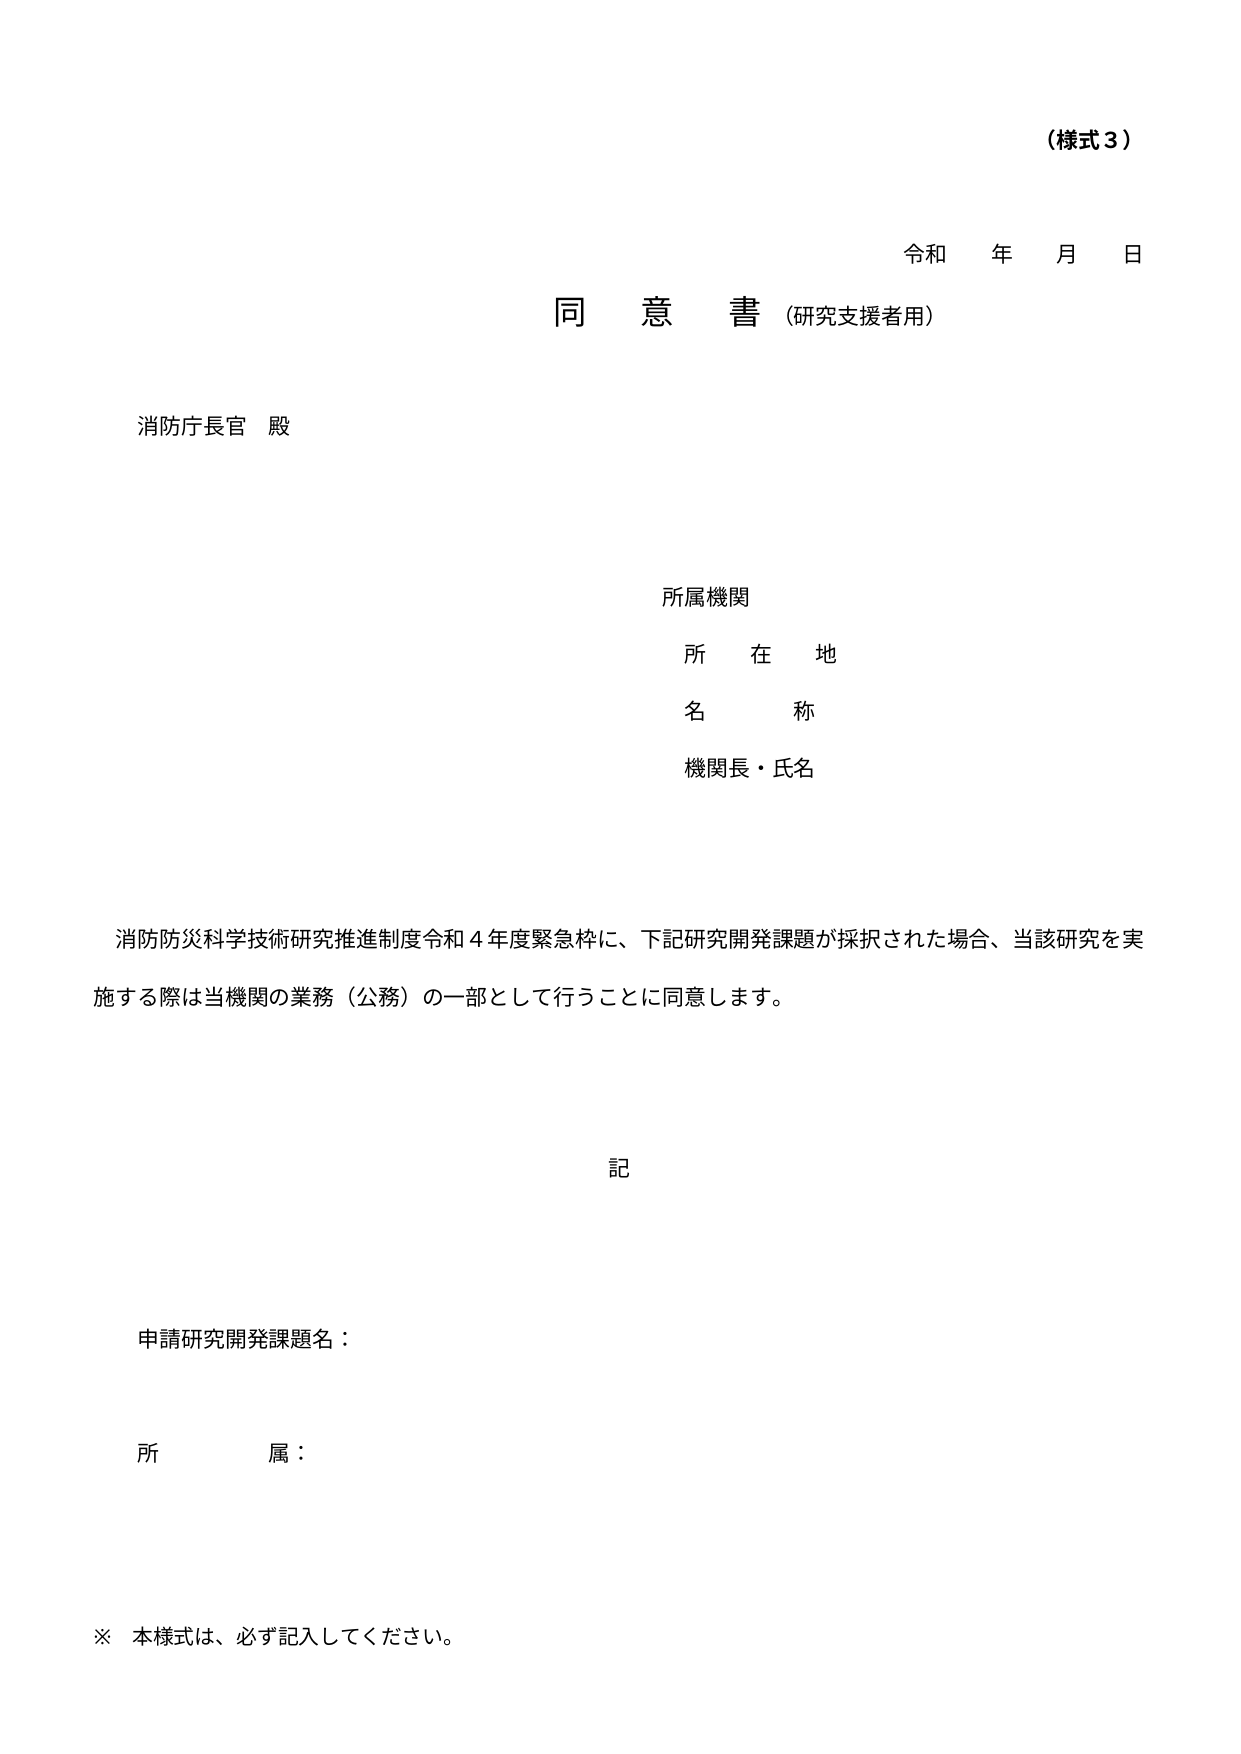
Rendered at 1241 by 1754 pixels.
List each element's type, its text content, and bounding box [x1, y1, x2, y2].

text 所 属： [94, 1423, 1144, 1481]
text 消防防災科学技術研究推進制度令和４年度緊急枠に、下記研究開発課題が採択された場合、当該研究を実施する際は当機関の業務（公務）の一部として行うことに同意します。 [94, 910, 1144, 1024]
text 申請研究開発課題名： [94, 1309, 1144, 1366]
text 所属機関 [94, 567, 1144, 624]
text 令和 年 月 日 [94, 225, 1144, 282]
subtitle 記 [94, 1138, 1144, 1195]
text 名 称 [94, 681, 1144, 738]
text 消防庁長官 殿 [94, 396, 1144, 453]
text 同 意 書（研究支援者用） [544, 282, 1144, 339]
text 機関長・氏名 [94, 738, 1144, 796]
text （様式３） [94, 111, 1144, 168]
text 所 在 地 [94, 624, 1144, 681]
